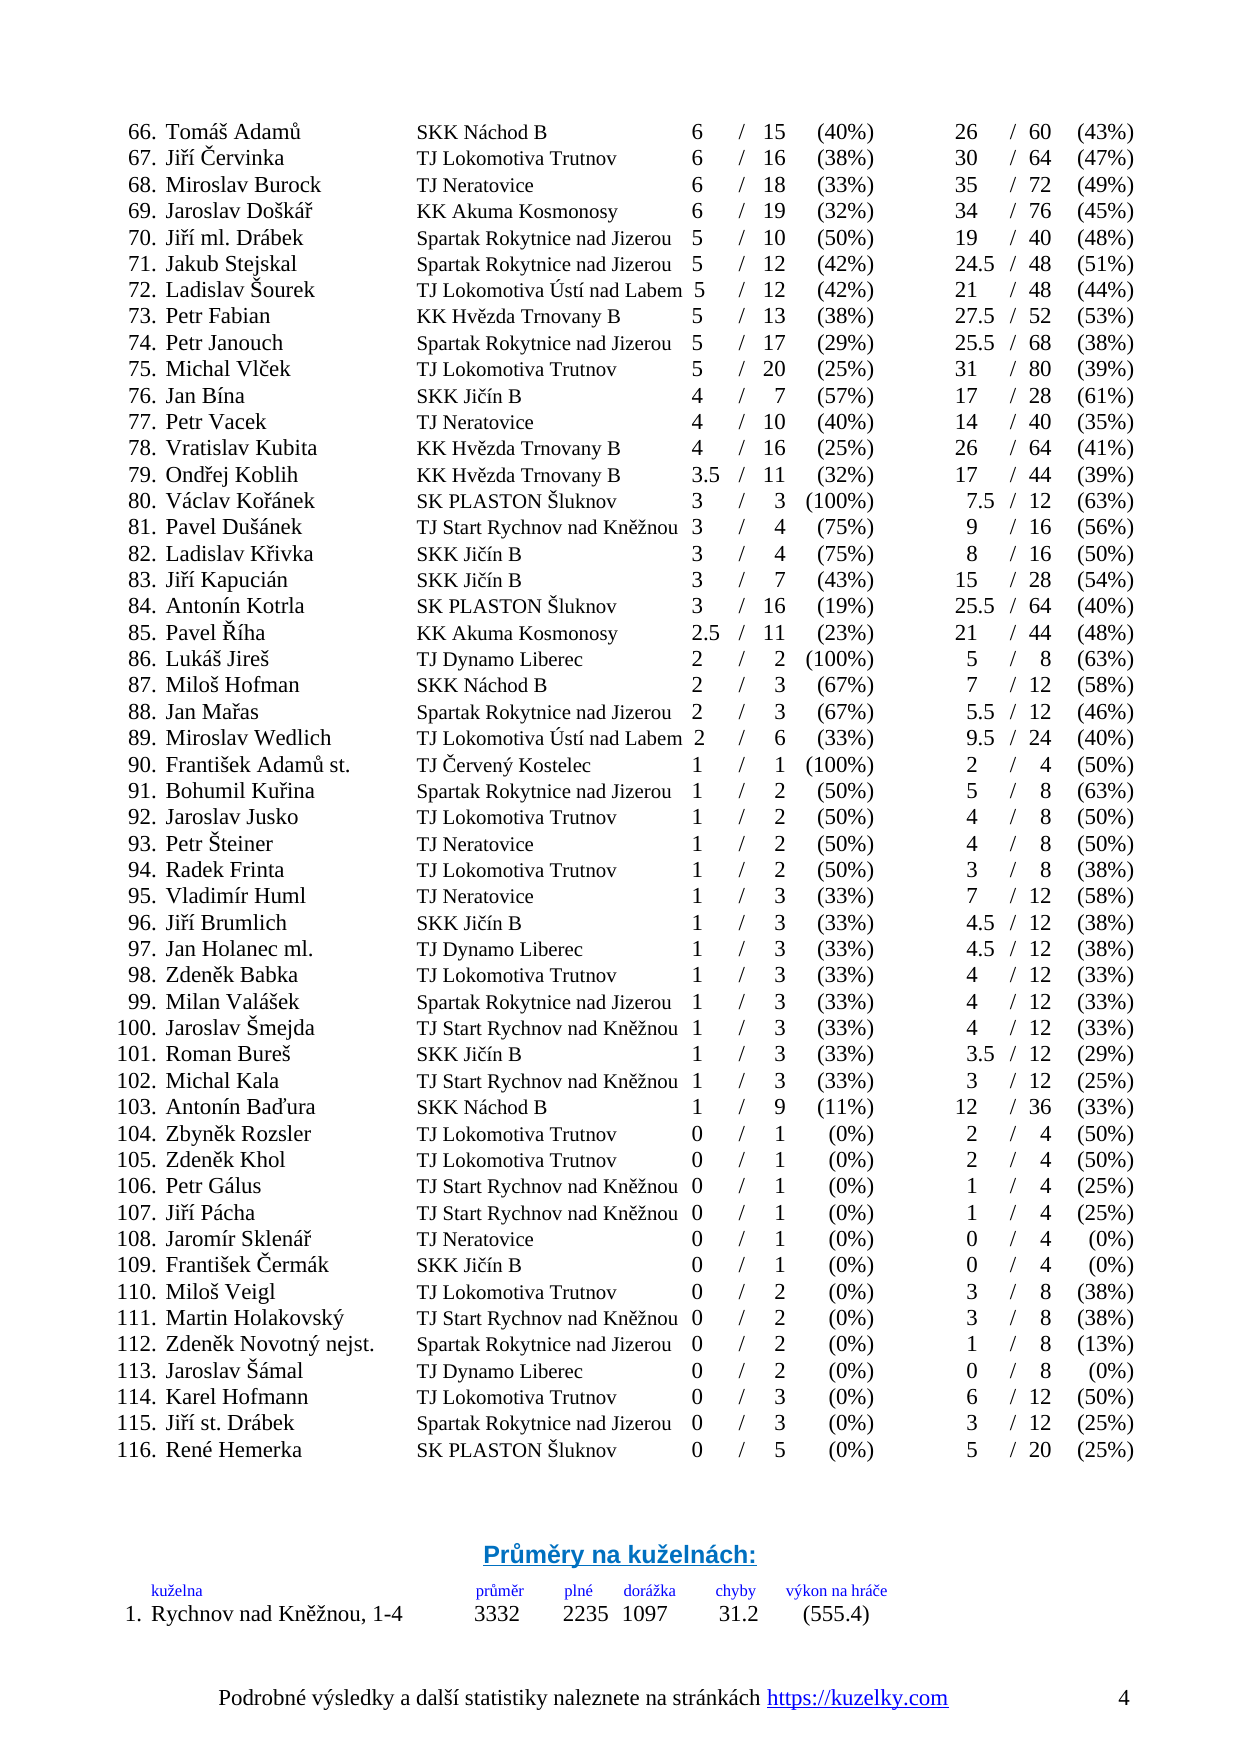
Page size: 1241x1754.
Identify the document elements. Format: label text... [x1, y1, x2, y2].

text 92. Jaroslav Jusko TJ Lokomotiva Trutnov 1 / 2 (50%) 4 / 8 (50%) [106, 803, 1134, 830]
text 70. Jiří ml. Drábek Spartak Rokytnice nad Jizerou 5 / 10 (50%) 19 / 40 (48%) [106, 223, 1134, 250]
text 1. Rychnov nad Kněžnou, 1-4 3332 2235 1097 31.2 (555.4) [106, 1600, 1134, 1627]
text 94. Radek Frinta TJ Lokomotiva Trutnov 1 / 2 (50%) 3 / 8 (38%) [106, 856, 1134, 882]
text 84. Antonín Kotrla SK PLASTON Šluknov 3 / 16 (19%) 25.5 / 64 (40%) [106, 592, 1134, 619]
text 68. Miroslav Burock TJ Neratovice 6 / 18 (33%) 35 / 72 (49%) [106, 171, 1134, 197]
text 103. Antonín Baďura SKK Náchod B 1 / 9 (11%) 12 / 36 (33%) [106, 1093, 1134, 1119]
text 89. Miroslav Wedlich TJ Lokomotiva Ústí nad Labem 2 / 6 (33%) 9.5 / 24 (40%) [106, 724, 1134, 751]
text 83. Jiří Kapucián SKK Jičín B 3 / 7 (43%) 15 / 28 (54%) [106, 566, 1134, 592]
text 69. Jaroslav Doškář KK Akuma Kosmonosy 6 / 19 (32%) 34 / 76 (45%) [106, 197, 1134, 223]
text 78. Vratislav Kubita KK Hvězda Trnovany B 4 / 16 (25%) 26 / 64 (41%) [106, 434, 1134, 461]
text 95. Vladimír Huml TJ Neratovice 1 / 3 (33%) 7 / 12 (58%) [106, 882, 1134, 909]
text 110. Miloš Veigl TJ Lokomotiva Trutnov 0 / 2 (0%) 3 / 8 (38%) [106, 1278, 1134, 1304]
text 67. Jiří Červinka TJ Lokomotiva Trutnov 6 / 16 (38%) 30 / 64 (47%) [106, 144, 1134, 171]
text 109. František Čermák SKK Jičín B 0 / 1 (0%) 0 / 4 (0%) [106, 1251, 1134, 1278]
text 90. František Adamů st. TJ Červený Kostelec 1 / 1 (100%) 2 / 4 (50%) [106, 751, 1134, 777]
text 105. Zdeněk Khol TJ Lokomotiva Trutnov 0 / 1 (0%) 2 / 4 (50%) [106, 1146, 1134, 1172]
text 77. Petr Vacek TJ Neratovice 4 / 10 (40%) 14 / 40 (35%) [106, 408, 1134, 434]
text 81. Pavel Dušánek TJ Start Rychnov nad Kněžnou 3 / 4 (75%) 9 / 16 (56%) [106, 513, 1134, 540]
text 102. Michal Kala TJ Start Rychnov nad Kněžnou 1 / 3 (33%) 3 / 12 (25%) [106, 1067, 1134, 1093]
text 101. Roman Bureš SKK Jičín B 1 / 3 (33%) 3.5 / 12 (29%) [106, 1041, 1134, 1067]
text 96. Jiří Brumlich SKK Jičín B 1 / 3 (33%) 4.5 / 12 (38%) [106, 909, 1134, 935]
text 76. Jan Bína SKK Jičín B 4 / 7 (57%) 17 / 28 (61%) [106, 382, 1134, 408]
text 114. Karel Hofmann TJ Lokomotiva Trutnov 0 / 3 (0%) 6 / 12 (50%) [106, 1383, 1134, 1409]
text 104. Zbyněk Rozsler TJ Lokomotiva Trutnov 0 / 1 (0%) 2 / 4 (50%) [106, 1119, 1134, 1146]
text 82. Ladislav Křivka SKK Jičín B 3 / 4 (75%) 8 / 16 (50%) [106, 540, 1134, 566]
text 116. René Hemerka SK PLASTON Šluknov 0 / 5 (0%) 5 / 20 (25%) [106, 1436, 1134, 1462]
text 100. Jaroslav Šmejda TJ Start Rychnov nad Kněžnou 1 / 3 (33%) 4 / 12 (33%) [106, 1014, 1134, 1041]
text 113. Jaroslav Šámal TJ Dynamo Liberec 0 / 2 (0%) 0 / 8 (0%) [106, 1357, 1134, 1383]
text 97. Jan Holanec ml. TJ Dynamo Liberec 1 / 3 (33%) 4.5 / 12 (38%) [106, 935, 1134, 961]
text 91. Bohumil Kuřina Spartak Rokytnice nad Jizerou 1 / 2 (50%) 5 / 8 (63%) [106, 777, 1134, 803]
text 99. Milan Valášek Spartak Rokytnice nad Jizerou 1 / 3 (33%) 4 / 12 (33%) [106, 988, 1134, 1014]
text 115. Jiří st. Drábek Spartak Rokytnice nad Jizerou 0 / 3 (0%) 3 / 12 (25%) [106, 1409, 1134, 1436]
text 98. Zdeněk Babka TJ Lokomotiva Trutnov 1 / 3 (33%) 4 / 12 (33%) [106, 961, 1134, 988]
text 86. Lukáš Jireš TJ Dynamo Liberec 2 / 2 (100%) 5 / 8 (63%) [106, 645, 1134, 672]
text Průměry na kuželnách: [94, 1540, 1145, 1569]
text 88. Jan Mařas Spartak Rokytnice nad Jizerou 2 / 3 (67%) 5.5 / 12 (46%) [106, 698, 1134, 724]
text 106. Petr Gálus TJ Start Rychnov nad Kněžnou 0 / 1 (0%) 1 / 4 (25%) [106, 1172, 1134, 1199]
text 79. Ondřej Koblih KK Hvězda Trnovany B 3.5 / 11 (32%) 17 / 44 (39%) [106, 461, 1134, 487]
text 108. Jaromír Sklenář TJ Neratovice 0 / 1 (0%) 0 / 4 (0%) [106, 1225, 1134, 1251]
text 87. Miloš Hofman SKK Náchod B 2 / 3 (67%) 7 / 12 (58%) [106, 672, 1134, 698]
text 93. Petr Šteiner TJ Neratovice 1 / 2 (50%) 4 / 8 (50%) [106, 830, 1134, 856]
text 112. Zdeněk Novotný nejst. Spartak Rokytnice nad Jizerou 0 / 2 (0%) 1 / 8 (13%) [106, 1330, 1134, 1357]
text 111. Martin Holakovský TJ Start Rychnov nad Kněžnou 0 / 2 (0%) 3 / 8 (38%) [106, 1304, 1134, 1330]
text 75. Michal Vlček TJ Lokomotiva Trutnov 5 / 20 (25%) 31 / 80 (39%) [106, 355, 1134, 382]
text kuželna průměr plné dorážka chyby výkon na hráče [106, 1581, 1134, 1600]
text 73. Petr Fabian KK Hvězda Trnovany B 5 / 13 (38%) 27.5 / 52 (53%) [106, 303, 1134, 329]
text 71. Jakub Stejskal Spartak Rokytnice nad Jizerou 5 / 12 (42%) 24.5 / 48 (51%) [106, 250, 1134, 276]
text 85. Pavel Říha KK Akuma Kosmonosy 2.5 / 11 (23%) 21 / 44 (48%) [106, 619, 1134, 645]
text 107. Jiří Pácha TJ Start Rychnov nad Kněžnou 0 / 1 (0%) 1 / 4 (25%) [106, 1199, 1134, 1225]
text 80. Václav Kořánek SK PLASTON Šluknov 3 / 3 (100%) 7.5 / 12 (63%) [106, 487, 1134, 513]
text 74. Petr Janouch Spartak Rokytnice nad Jizerou 5 / 17 (29%) 25.5 / 68 (38%) [106, 329, 1134, 355]
text 66. Tomáš Adamů SKK Náchod B 6 / 15 (40%) 26 / 60 (43%) [106, 118, 1134, 144]
text 72. Ladislav Šourek TJ Lokomotiva Ústí nad Labem 5 / 12 (42%) 21 / 48 (44%) [106, 276, 1134, 303]
